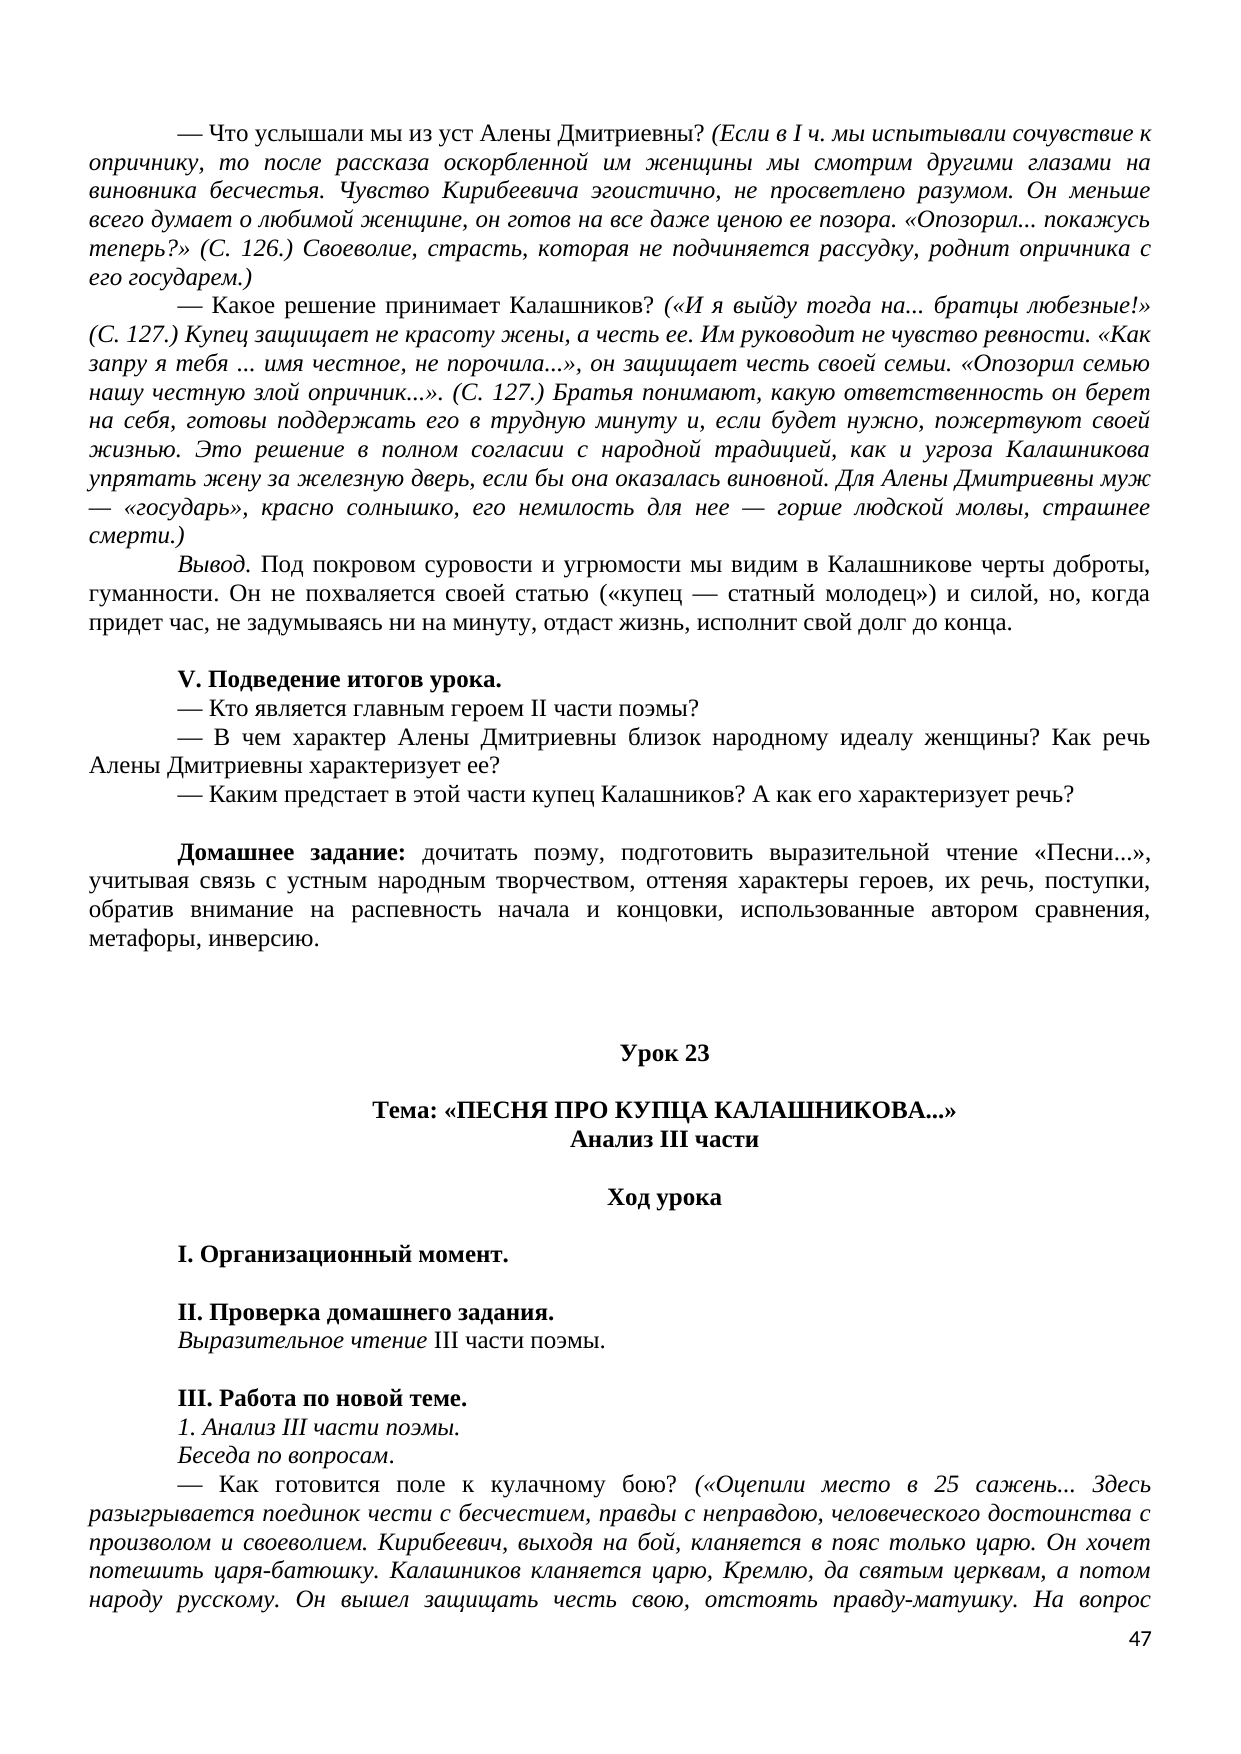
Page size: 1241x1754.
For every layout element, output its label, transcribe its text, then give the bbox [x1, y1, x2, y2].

text — Кто является главным героем II части поэмы? [89, 693, 1152, 722]
text III. Работа по новой теме. [89, 1383, 1152, 1412]
text 1. Анализ III части поэмы. [89, 1412, 1152, 1441]
text Выразительное чтение III части поэмы. [89, 1326, 1152, 1354]
text V. Подведение итогов урока. [89, 664, 1152, 693]
text — Что услышали мы из уст Алены Дмитриевны? (Если в I ч. мы испытывали сочувствие к опричнику, то после рассказа оскорбленной им женщины мы смотрим другими глазами на виновника бесчестья. Чувство Кирибеевича эгоистично, не просветлено разумом. Он меньше всего думает о любимой женщине, он готов на все даже ценою ее позора. «Опозорил... покажусь теперь?» (С. 126.) Своеволие, страсть, которая не подчиняется рассудку, роднит опричника с его государем.) [89, 118, 1152, 291]
text II. Проверка домашнего задания. [89, 1297, 1152, 1326]
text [89, 1469, 1152, 1613]
text Ход урока [89, 1182, 1152, 1211]
text — В чем характер Алены Дмитриевны близок народному идеалу женщины? Как речь Алены Дмитриевны характеризует ее? [89, 722, 1152, 779]
text Домашнее задание: дочитать поэму, подготовить выразительной чтение «Песни...», учитывая связь с устным народным творчеством, оттеняя характеры героев, их речь, поступки, обратив внимание на распевность начала и концовки, использованные автором сравнения, метафоры, инверсию. [89, 837, 1152, 952]
text Урок 23 [89, 1038, 1152, 1067]
text — Каким предстает в этой части купец Калашников? А как его характеризует речь? [89, 779, 1152, 808]
text Тема: «ПЕСНЯ ПРО КУПЦА КАЛАШНИКОВА...» [89, 1096, 1152, 1124]
text Анализ III части [89, 1124, 1152, 1153]
text I. Организационный момент. [89, 1239, 1152, 1268]
text Беседа по вопросам. [89, 1441, 1152, 1469]
text Вывод. Под покровом суровости и угрюмости мы видим в Калашникове черты доброты, гуманности. Он не похваляется своей статью («купец — статный молодец») и силой, но, когда придет час, не задумываясь ни на минуту, отдаст жизнь, исполнит свой долг до конца. [89, 549, 1152, 636]
text — Какое решение принимает Калашников? («И я выйду тогда на... братцы любезные!» (С. 127.) Купец защищает не красоту жены, а честь ее. Им руководит не чувство ревности. «Как запру я тебя ... имя честное, не порочила...», он защищает честь своей семьи. «Опозорил семью нашу честную злой опричник...». (С. 127.) Братья понимают, какую ответственность он берет на себя, готовы поддержать его в трудную минуту и, если будет нужно, пожертвуют своей жизнью. Это решение в полном согласии с народной традицией, как и угроза Калашникова упрятать жену за железную дверь, если бы она оказалась виновной. Для Алены Дмитриевны муж — «государь», красно солнышко, его немилость для нее — горше людской молвы, страшнее смерти.) [89, 291, 1152, 549]
